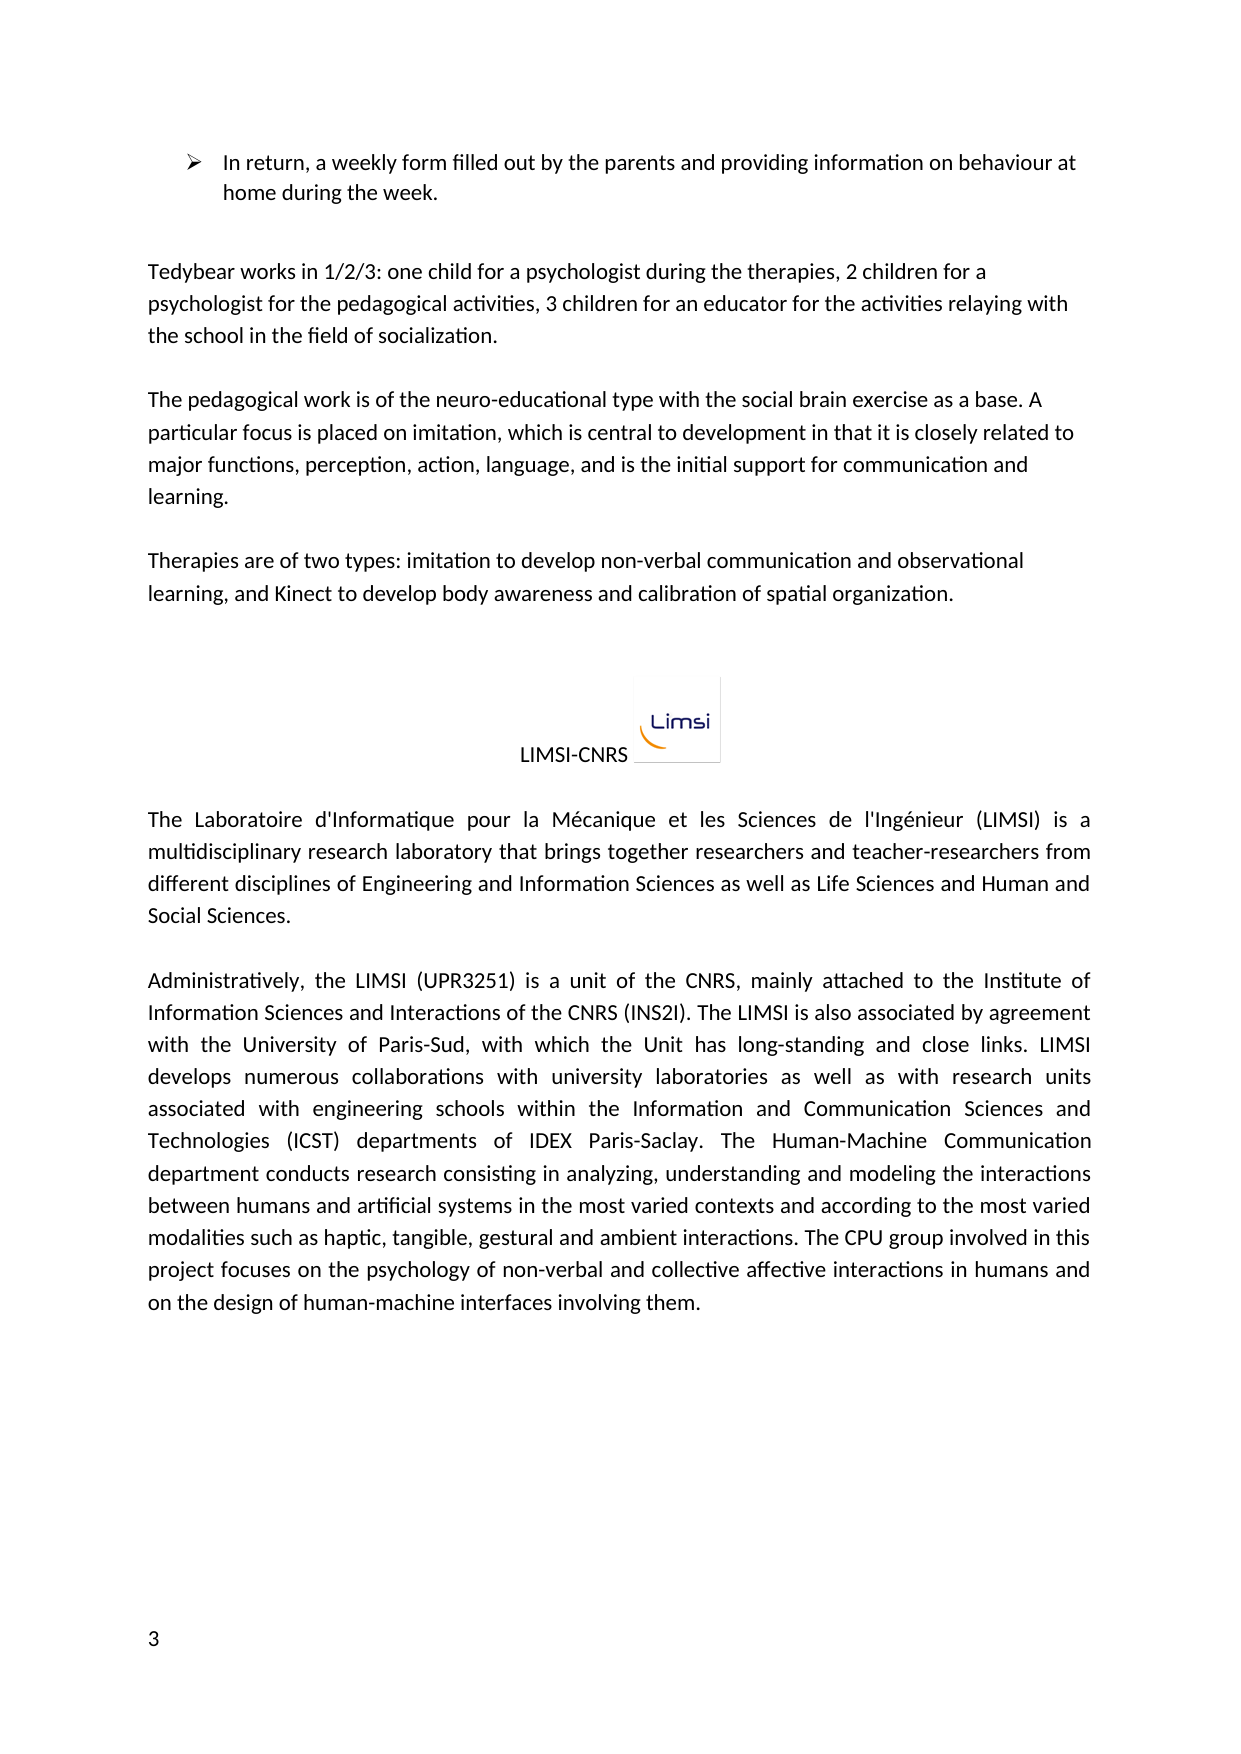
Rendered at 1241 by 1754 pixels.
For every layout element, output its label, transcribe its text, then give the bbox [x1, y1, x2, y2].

text Administratively, the LIMSI (UPR3251) is a unit of the CNRS, mainly attached to the Institute of Information Sciences and Interactions of the CNRS (INS2I). The LIMSI is also associated by agreement with the University of Paris-Sud, with which the Unit has long-standing and close links. LIMSI develops numerous collaborations with university laboratories as well as with research units associated with engineering schools within the Information and Communication Sciences and Technologies (ICST) departments of IDEX Paris-Saclay. The Human-Machine Communication department conducts research consisting in analyzing, understanding and modeling the interactions between humans and artificial systems in the most varied contexts and according to the most varied modalities such as haptic, tangible, gestural and ambient interactions. The CPU group involved in this project focuses on the psychology of non-verbal and collective affective interactions in humans and on the design of human-machine interfaces involving them. [148, 966, 1093, 1316]
text The Laboratoire d'Informatique pour la Mécanique et les Sciences de l'Ingénieur (LIMSI) is a multidisciplinary research laboratory that brings together researchers and teacher-researchers from different disciplines of Engineering and Information Sciences as well as Life Sciences and Human and Social Sciences. [148, 805, 1093, 929]
list In return, a weekly form filled out by the parents and providing information on behaviour at home during the week. [185, 148, 1093, 206]
text Therapies are of two types: imitation to develop non-verbal communication and observational learning, and Kinect to develop body awareness and calibration of spatial organization. [148, 547, 1093, 607]
text The pedagogical work is of the neuro-educational type with the social brain exercise as a base. A particular focus is placed on imitation, which is central to development in that it is closely related to major functions, perception, action, language, and is the initial support for communication and learning. [148, 386, 1093, 510]
text Tedybear works in 1/2/3: one child for a psychologist during the therapies, 2 children for a psychologist for the pedagogical activities, 3 children for an educator for the activities relaying with the school in the field of socialization. [148, 257, 1093, 349]
picture [633, 675, 721, 763]
text LIMSI-CNRS [148, 675, 1093, 768]
